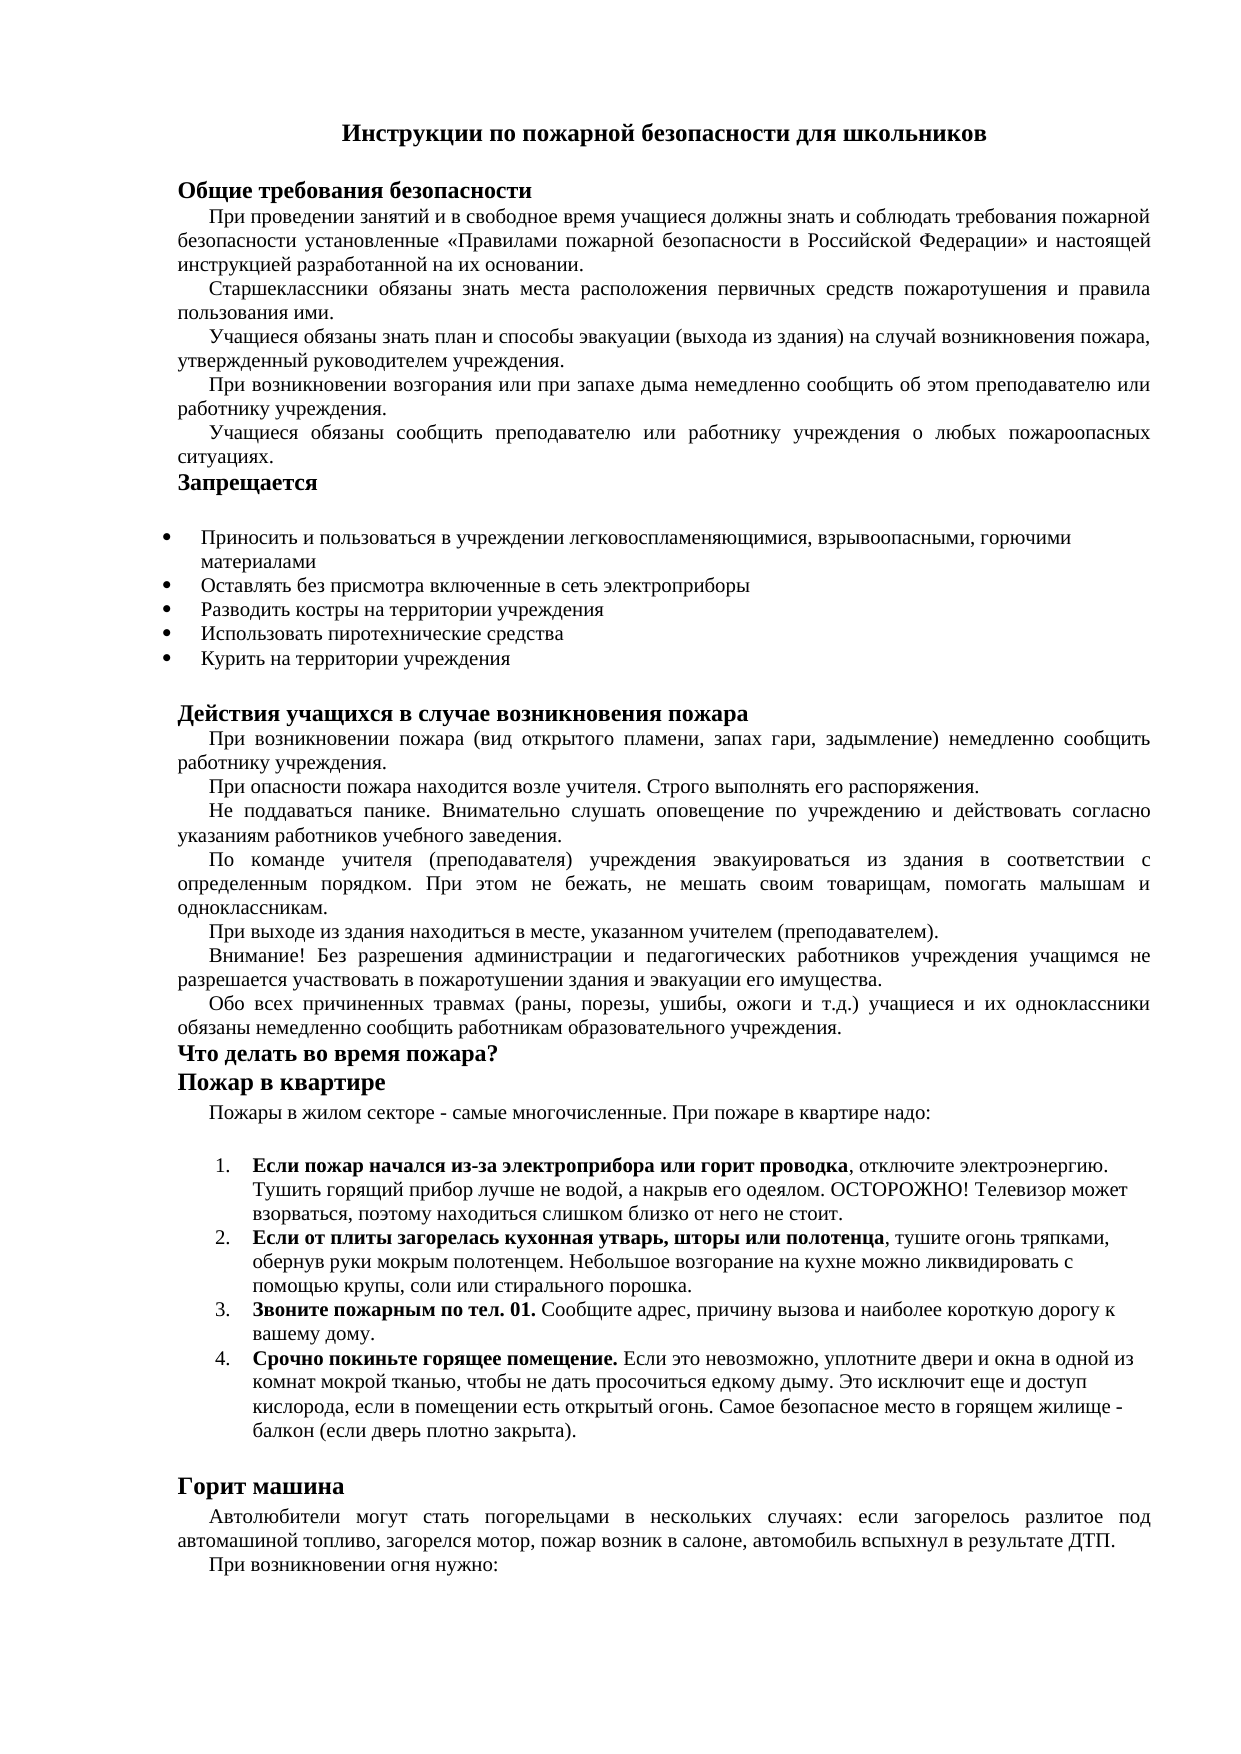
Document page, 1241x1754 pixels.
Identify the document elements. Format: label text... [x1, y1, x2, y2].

subtitle Горит машина [177, 1471, 1152, 1499]
list Если от плиты загорелась кухонная утварь, шторы или полотенца, тушите огонь тряпками, обернув руки мокрым полотенцем. Небольшое возгорание на кухне можно ликвидировать с помощью крупы, соли или стирального порошка. [215, 1225, 1152, 1297]
text По команде учителя (преподавателя) учреждения эвакуироваться из здания в соответствии с определенным порядком. При этом не бежать, не мешать своим товарищам, помогать малышам и одноклассникам. [177, 847, 1152, 919]
subtitle Что делать во время пожара? [177, 1039, 1152, 1067]
list Оставлять без присмотра включенные в сеть электроприборы [163, 573, 1152, 597]
list Разводить костры на территории учреждения [163, 597, 1152, 621]
text Инструкции по пожарной безопасности для школьников [177, 118, 1152, 147]
text Внимание! Без разрешения администрации и педагогических работников учреждения учащимся не разрешается участвовать в пожаротушении здания и эвакуации его имущества. [177, 943, 1152, 991]
subtitle Пожар в квартире [177, 1067, 1152, 1095]
text Старшеклассники обязаны знать места расположения первичных средств пожаротушения и правила пользования ими. [177, 276, 1152, 324]
text При проведении занятий и в свободное время учащиеся должны знать и соблюдать требования пожарной безопасности установленные «Правилами пожарной безопасности в Российской Федерации» и настоящей инструкцией разработанной на их основании. [177, 204, 1152, 276]
list Курить на территории учреждения [163, 645, 1152, 669]
list Срочно покиньте горящее помещение. Если это невозможно, уплотните двери и окна в одной из комнат мокрой тканью, чтобы не дать просочиться едкому дыму. Это исключит еще и доступ кислорода, если в помещении есть открытый огонь. Самое безопасное место в горящем жилище - балкон (если дверь плотно закрыта). [215, 1345, 1152, 1442]
subtitle Действия учащихся в случае возникновения пожара [177, 699, 1152, 726]
list Приносить и пользоваться в учреждении легковоспламеняющимися, взрывоопасными, горючими материалами [163, 525, 1152, 573]
text При опасности пожара находится возле учителя. Строго выполнять его распоряжения. [177, 774, 1152, 798]
text Пожары в жилом секторе - самые многочисленные. При пожаре в квартире надо: [177, 1100, 1152, 1124]
list Если пожар начался из-за электроприбора или горит проводка, отключите электроэнергию. Тушить горящий прибор лучше не водой, а накрыв его одеялом. ОСТОРОЖНО! Телевизор может взорваться, поэтому находиться слишком близко от него не стоит. [215, 1153, 1152, 1225]
text Не поддаваться панике. Внимательно слушать оповещение по учреждению и действовать согласно указаниям работников учебного заведения. [177, 798, 1152, 847]
text При выходе из здания находиться в месте, указанном учителем (преподавателем). [177, 919, 1152, 943]
text При возникновении пожара (вид открытого пламени, запах гари, задымление) немедленно сообщить работнику учреждения. [177, 726, 1152, 774]
text Обо всех причиненных травмах (раны, порезы, ушибы, ожоги и т.д.) учащиеся и их одноклассники обязаны немедленно сообщить работникам образовательного учреждения. [177, 991, 1152, 1039]
subtitle Запрещается [177, 468, 1152, 496]
text Учащиеся обязаны знать план и способы эвакуации (выхода из здания) на случай возникновения пожара, утвержденный руководителем учреждения. [177, 324, 1152, 372]
subtitle Общие требования безопасности [177, 176, 1152, 204]
text Учащиеся обязаны сообщить преподавателю или работнику учреждения о любых пожароопасных ситуациях. [177, 420, 1152, 468]
text При возникновении огня нужно: [177, 1552, 1152, 1576]
list Использовать пиротехнические средства [163, 621, 1152, 645]
text При возникновении возгорания или при запахе дыма немедленно сообщить об этом преподавателю или работнику учреждения. [177, 372, 1152, 420]
text Автолюбители могут стать погорельцами в нескольких случаях: если загорелось разлитое под автомашиной топливо, загорелся мотор, пожар возник в салоне, автомобиль вспыхнул в результате ДТП. [177, 1504, 1152, 1552]
list Звоните пожарным по тел. 01. Сообщите адрес, причину вызова и наиболее короткую дорогу к вашему дому. [215, 1297, 1152, 1345]
